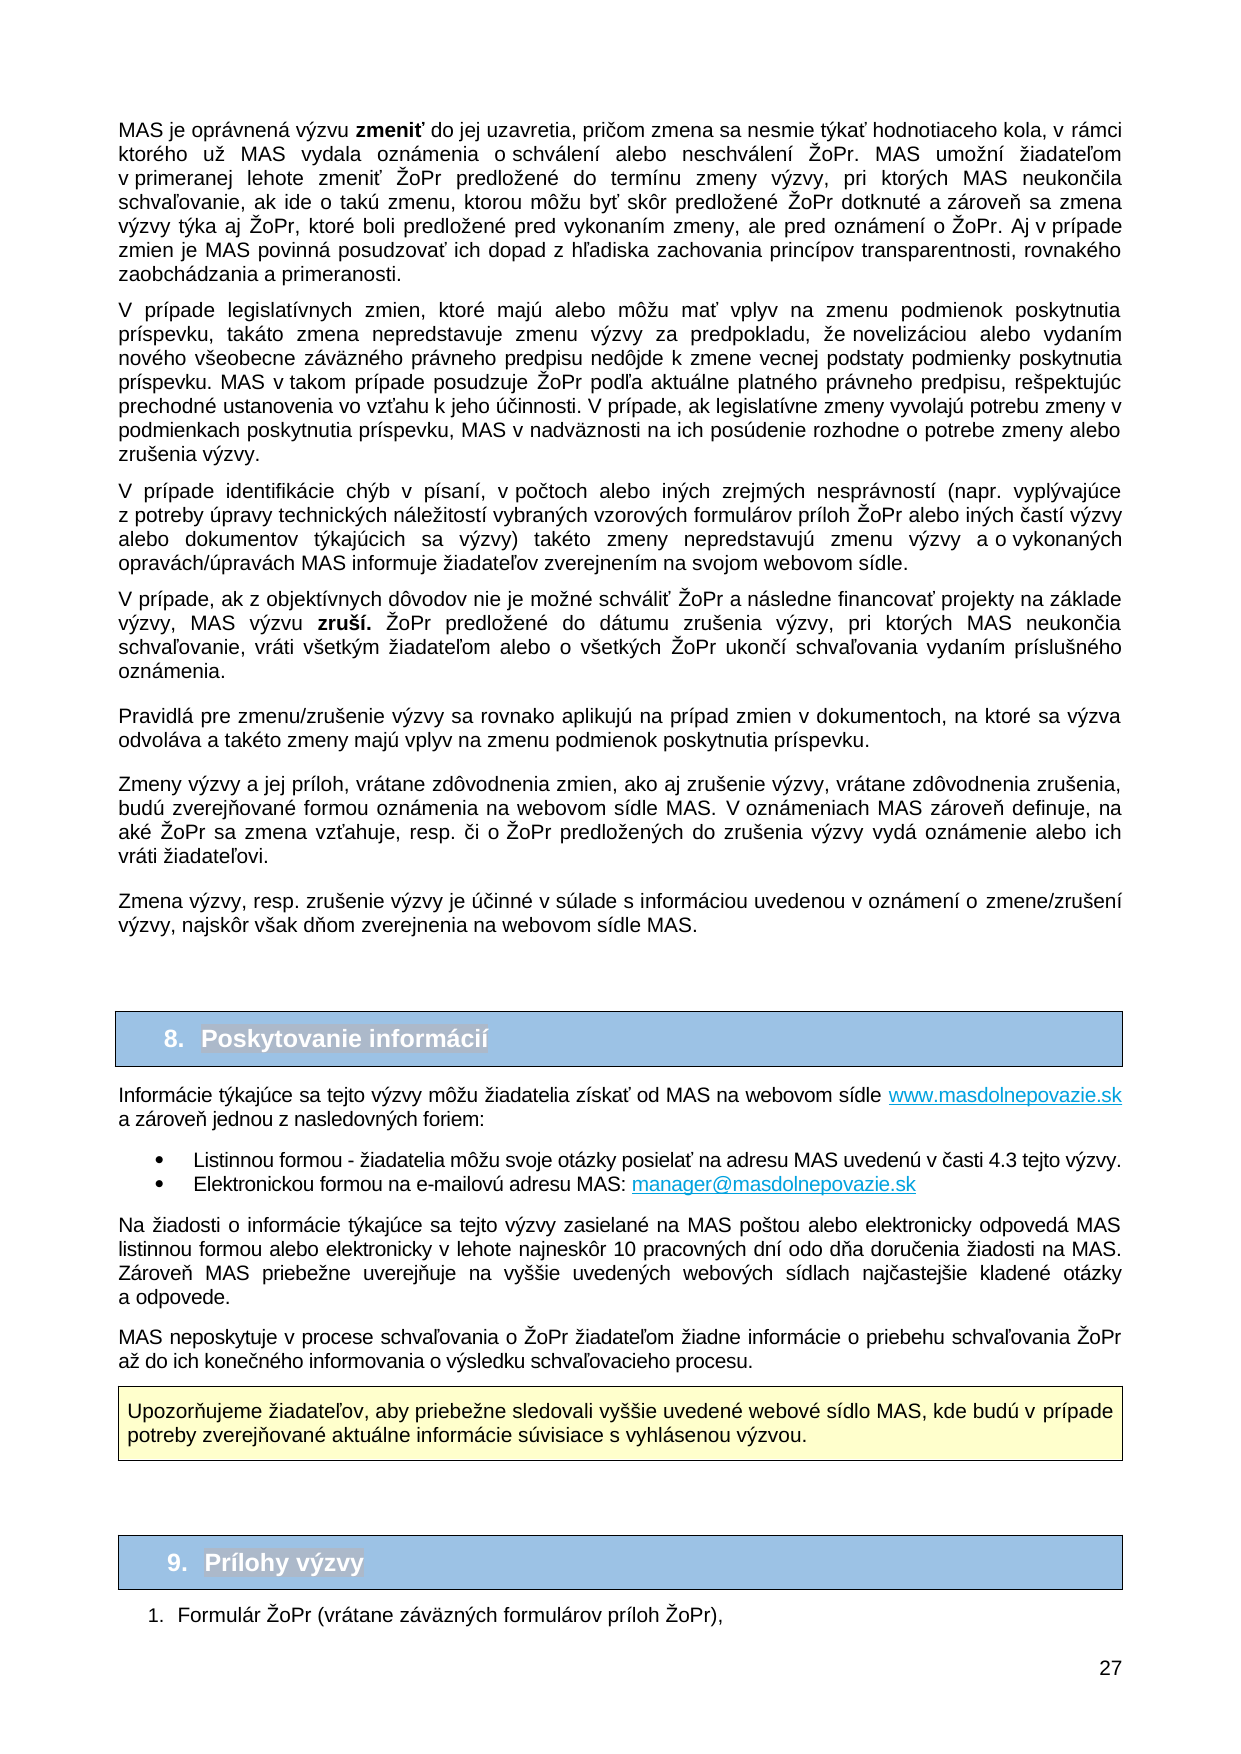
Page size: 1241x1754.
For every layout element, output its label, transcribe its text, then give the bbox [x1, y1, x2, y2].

text Na žiadosti o informácie týkajúce sa tejto výzvy zasielané na MAS poštou alebo elektronicky odpovedá MAS listinnou formou alebo elektronicky v lehote najneskôr 10 pracovných dní odo dňa doručenia žiadosti na MAS. Zároveň MAS priebežne uverejňuje na vyššie uvedených webových sídlach najčastejšie kladené otázky a odpovede. [118, 1213, 1122, 1308]
text Zmena výzvy, resp. zrušenie výzvy je účinné v súlade s informáciou uvedenou v oznámení o zmene/zrušení výzvy, najskôr však dňom zverejnenia na webovom sídle MAS. [118, 889, 1122, 937]
text Zmeny výzvy a jej príloh, vrátane zdôvodnenia zmien, ako aj zrušenie výzvy, vrátane zdôvodnenia zrušenia, budú zverejňované formou oznámenia na webovom sídle MAS. V oznámeniach MAS zároveň definuje, na aké ŽoPr sa zmena vzťahuje, resp. či o ŽoPr predložených do zrušenia výzvy vydá oznámenie alebo ich vráti žiadateľovi. [118, 772, 1122, 868]
text MAS je oprávnená výzvu zmeniť do jej uzavretia, pričom zmena sa nesmie týkať hodnotiaceho kola, v rámci ktorého už MAS vydala oznámenia o schválení alebo neschválení ŽoPr. MAS umožní žiadateľom v primeranej lehote zmeniť ŽoPr predložené do termínu zmeny výzvy, pri ktorých MAS neukončila schvaľovanie, ak ide o takú zmenu, ktorou môžu byť skôr predložené ŽoPr dotknuté a zároveň sa zmena výzvy týka aj ŽoPr, ktoré boli predložené pred vykonaním zmeny, ale pred oznámení o ŽoPr. Aj v prípade zmien je MAS povinná posudzovať ich dopad z hľadiska zachovania princípov transparentnosti, rovnakého zaobchádzania a primeranosti. [118, 118, 1122, 286]
table_header Upozorňujeme žiadateľov, aby priebežne sledovali vyššie uvedené webové sídlo MAS, kde budú v prípade potreby zverejňované aktuálne informácie súvisiace s vyhlásenou výzvou. [119, 1387, 1122, 1459]
text MAS neposkytuje v procese schvaľovania o ŽoPr žiadateľom žiadne informácie o priebehu schvaľovania ŽoPr až do ich konečného informovania o výsledku schvaľovacieho procesu. [118, 1325, 1122, 1373]
text V prípade identifikácie chýb v písaní, v počtoch alebo iných zrejmých nesprávností (napr. vyplývajúce z potreby úpravy technických náležitostí vybraných vzorových formulárov príloh ŽoPr alebo iných častí výzvy alebo dokumentov týkajúcich sa výzvy) takéto zmeny nepredstavujú zmenu výzvy a o vykonaných opravách/úpravách MAS informuje žiadateľov zverejnením na svojom webovom sídle. [118, 478, 1122, 574]
table_header Poskytovanie informácií [116, 1012, 1122, 1066]
text Informácie týkajúce sa tejto výzvy môžu žiadatelia získať od MAS na webovom sídle www.masdolnepovazie.sk a zároveň jednou z nasledovných foriem: [118, 1083, 1122, 1131]
list Elektronickou formou na e-mailovú adresu MAS: manager@masdolnepovazie.sk [156, 1172, 1122, 1196]
list Formulár ŽoPr (vrátane záväzných formulárov príloh ŽoPr), [148, 1603, 1122, 1627]
text Pravidlá pre zmenu/zrušenie výzvy sa rovnako aplikujú na prípad zmien v dokumentoch, na ktoré sa výzva odvoláva a takéto zmeny majú vplyv na zmenu podmienok poskytnutia príspevku. [118, 703, 1122, 751]
list Listinnou formou - žiadatelia môžu svoje otázky posielať na adresu MAS uvedenú v časti 4.3 tejto výzvy. [156, 1148, 1122, 1172]
text V prípade, ak z objektívnych dôvodov nie je možné schváliť ŽoPr a následne financovať projekty na základe výzvy, MAS výzvu zruší. ŽoPr predložené do dátumu zrušenia výzvy, pri ktorých MAS neukončia schvaľovanie, vráti všetkým žiadateľom alebo o všetkých ŽoPr ukončí schvaľovania vydaním príslušného oznámenia. [118, 587, 1122, 683]
table_header Prílohy výzvy [119, 1536, 1122, 1589]
text V prípade legislatívnych zmien, ktoré majú alebo môžu mať vplyv na zmenu podmienok poskytnutia príspevku, takáto zmena nepredstavuje zmenu výzvy za predpokladu, že novelizáciou alebo vydaním nového všeobecne záväzného právneho predpisu nedôjde k zmene vecnej podstaty podmienky poskytnutia príspevku. MAS v takom prípade posudzuje ŽoPr podľa aktuálne platného právneho predpisu, rešpektujúc prechodné ustanovenia vo vzťahu k jeho účinnosti. V prípade, ak legislatívne zmeny vyvolajú potrebu zmeny v podmienkach poskytnutia príspevku, MAS v nadväznosti na ich posúdenie rozhodne o potrebe zmeny alebo zrušenia výzvy. [118, 298, 1122, 466]
